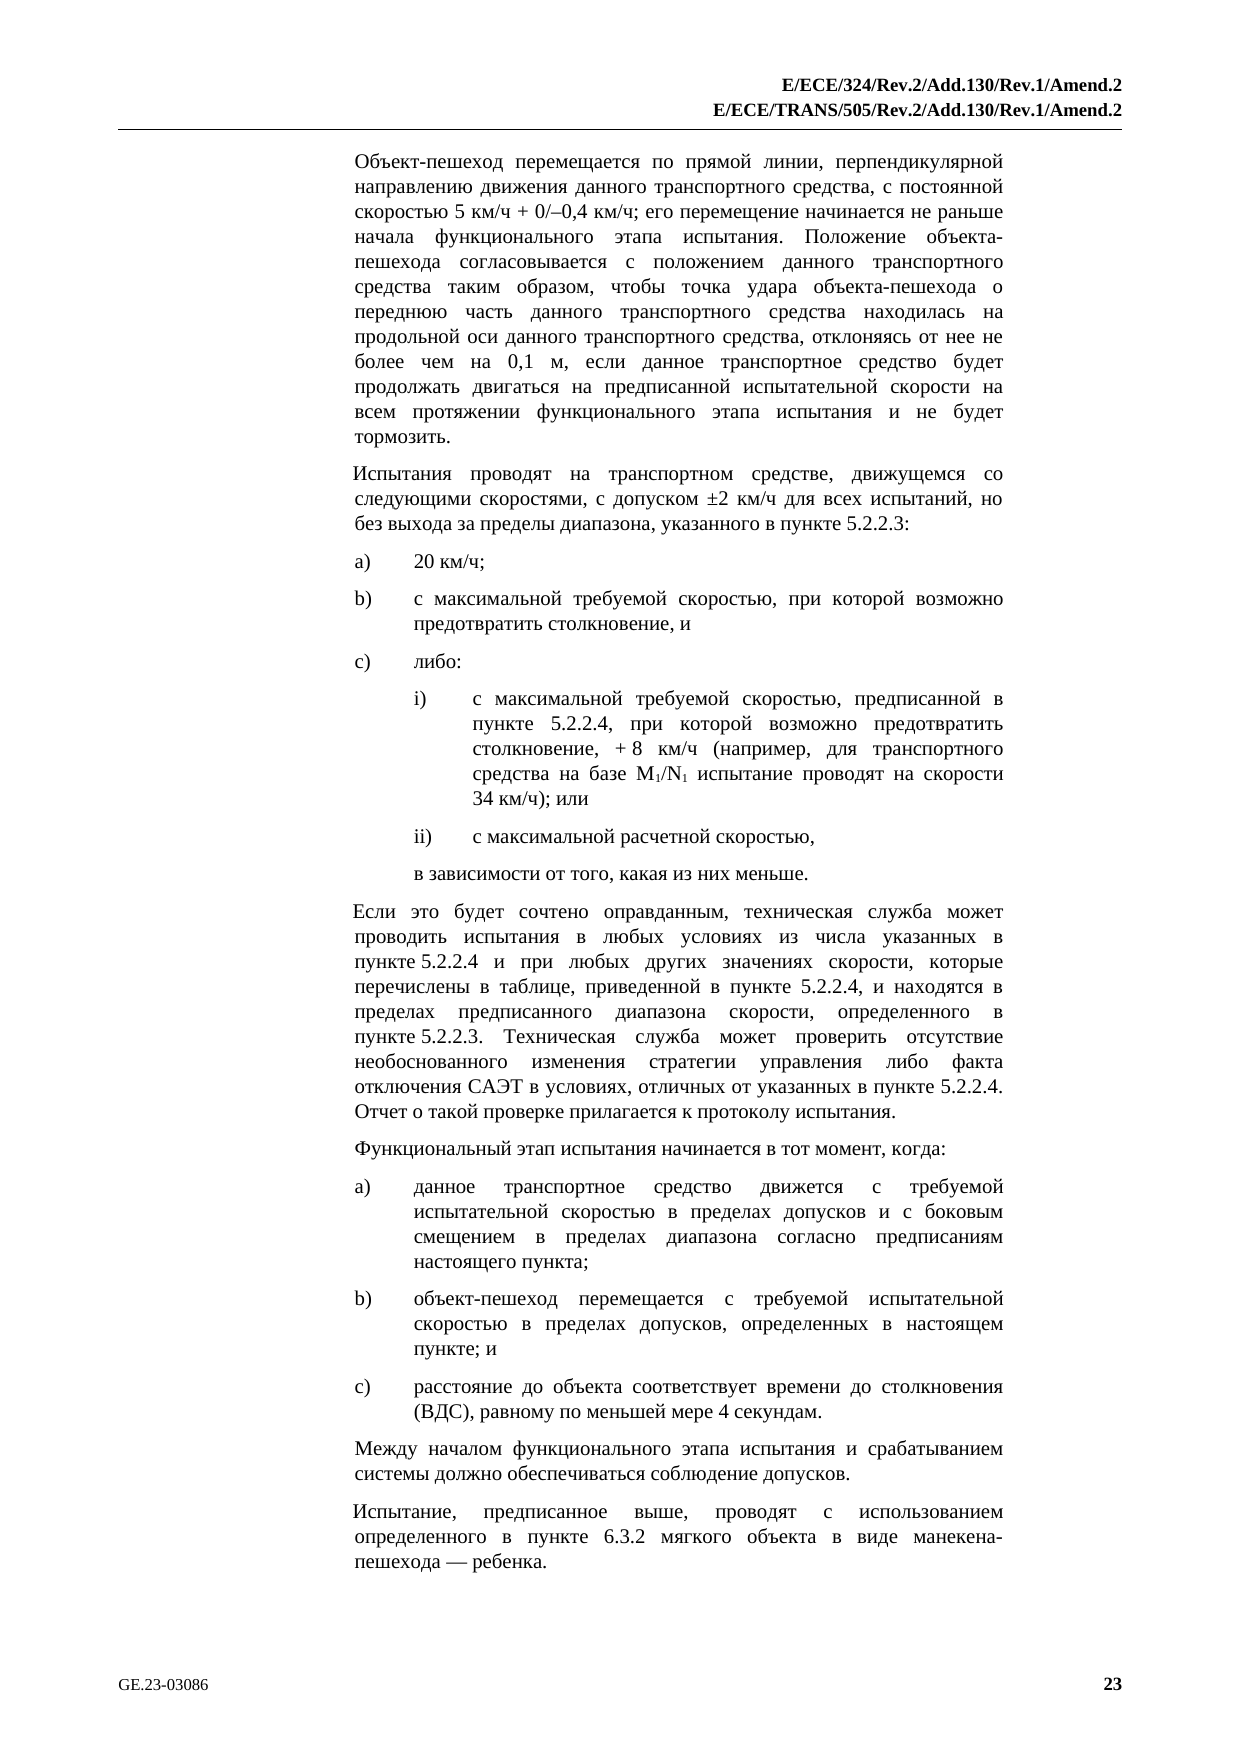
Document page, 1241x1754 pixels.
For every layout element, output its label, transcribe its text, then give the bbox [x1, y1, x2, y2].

text Объект-пешеход перемещается по прямой линии, перпендикулярной направлению движения данного транспортного средства, с постоянной скоростью 5 км/ч + 0/–0,4 км/ч; его перемещение начинается не раньше начала функционального этапа испытания. Положение объекта-пешехода согласовывается с положением данного транспортного средства таким образом, чтобы точка удара объекта-пешехода о переднюю часть данного транспортного средства находилась на продольной оси данного транспортного средства, отклоняясь от нее не более чем на 0,1 м, если данное транспортное средство будет продолжать двигаться на предписанной испытательной скорости на всем протяжении функционального этапа испытания и не будет тормозить. [354, 148, 1004, 448]
text Испытание, предписанное выше, проводят с использованием определенного в пункте 6.3.2 мягкого объекта в виде манекена-пешехода — ребенка. [352, 1498, 1004, 1573]
text b) с максимальной требуемой скоростью, при которой возможно предотвратить столкновение, и [354, 585, 1004, 635]
text i) с максимальной требуемой скоростью, предписанной в пункте 5.2.2.4, при которой возможно предотвратить столкновение, + 8 км/ч (например, для транспортного средства на базе M1/N1 испытание проводят на скорости 34 км/ч); или [413, 685, 1004, 810]
text Испытания проводят на транспортном средстве, движущемся со следующими скоростями, с допуском ±2 км/ч для всех испытаний, но без выхода за пределы диапазона, указанного в пункте 5.2.2.3: [352, 460, 1004, 535]
text c) расстояние до объекта соответствует времени до столкновения (ВДС), равному по меньшей мере 4 секундам. [354, 1373, 1004, 1423]
text в зависимости от того, какая из них меньше. [413, 860, 1004, 885]
text a) данное транспортное средство движется с требуемой испытательной скоростью в пределах допусков и с боковым смещением в пределах диапазона согласно предписаниям настоящего пункта; [354, 1173, 1004, 1273]
text a) 20 км/ч; [354, 548, 1004, 573]
text Функциональный этап испытания начинается в тот момент, когда: [354, 1135, 1004, 1160]
text Если это будет сочтено оправданным, техническая служба может проводить испытания в любых условиях из числа указанных в пункте 5.2.2.4 и при любых других значениях скорости, которые перечислены в таблице, приведенной в пункте 5.2.2.4, и находятся в пределах предписанного диапазона скорости, определенного в пункте 5.2.2.3. Техническая служба может проверить отсутствие необоснованного изменения стратегии управления либо факта отключения САЭТ в условиях, отличных от указанных в пункте 5.2.2.4. Отчет о такой проверке прилагается к протоколу испытания. [352, 898, 1004, 1123]
text ii) с максимальной расчетной скоростью, [354, 823, 1004, 848]
text b) объект-пешеход перемещается с требуемой испытательной скоростью в пределах допусков, определенных в настоящем пункте; и [354, 1285, 1004, 1360]
text c) либо: [354, 648, 1004, 673]
text Между началом функционального этапа испытания и срабатыванием системы должно обеспечиваться соблюдение допусков. [354, 1435, 1004, 1485]
